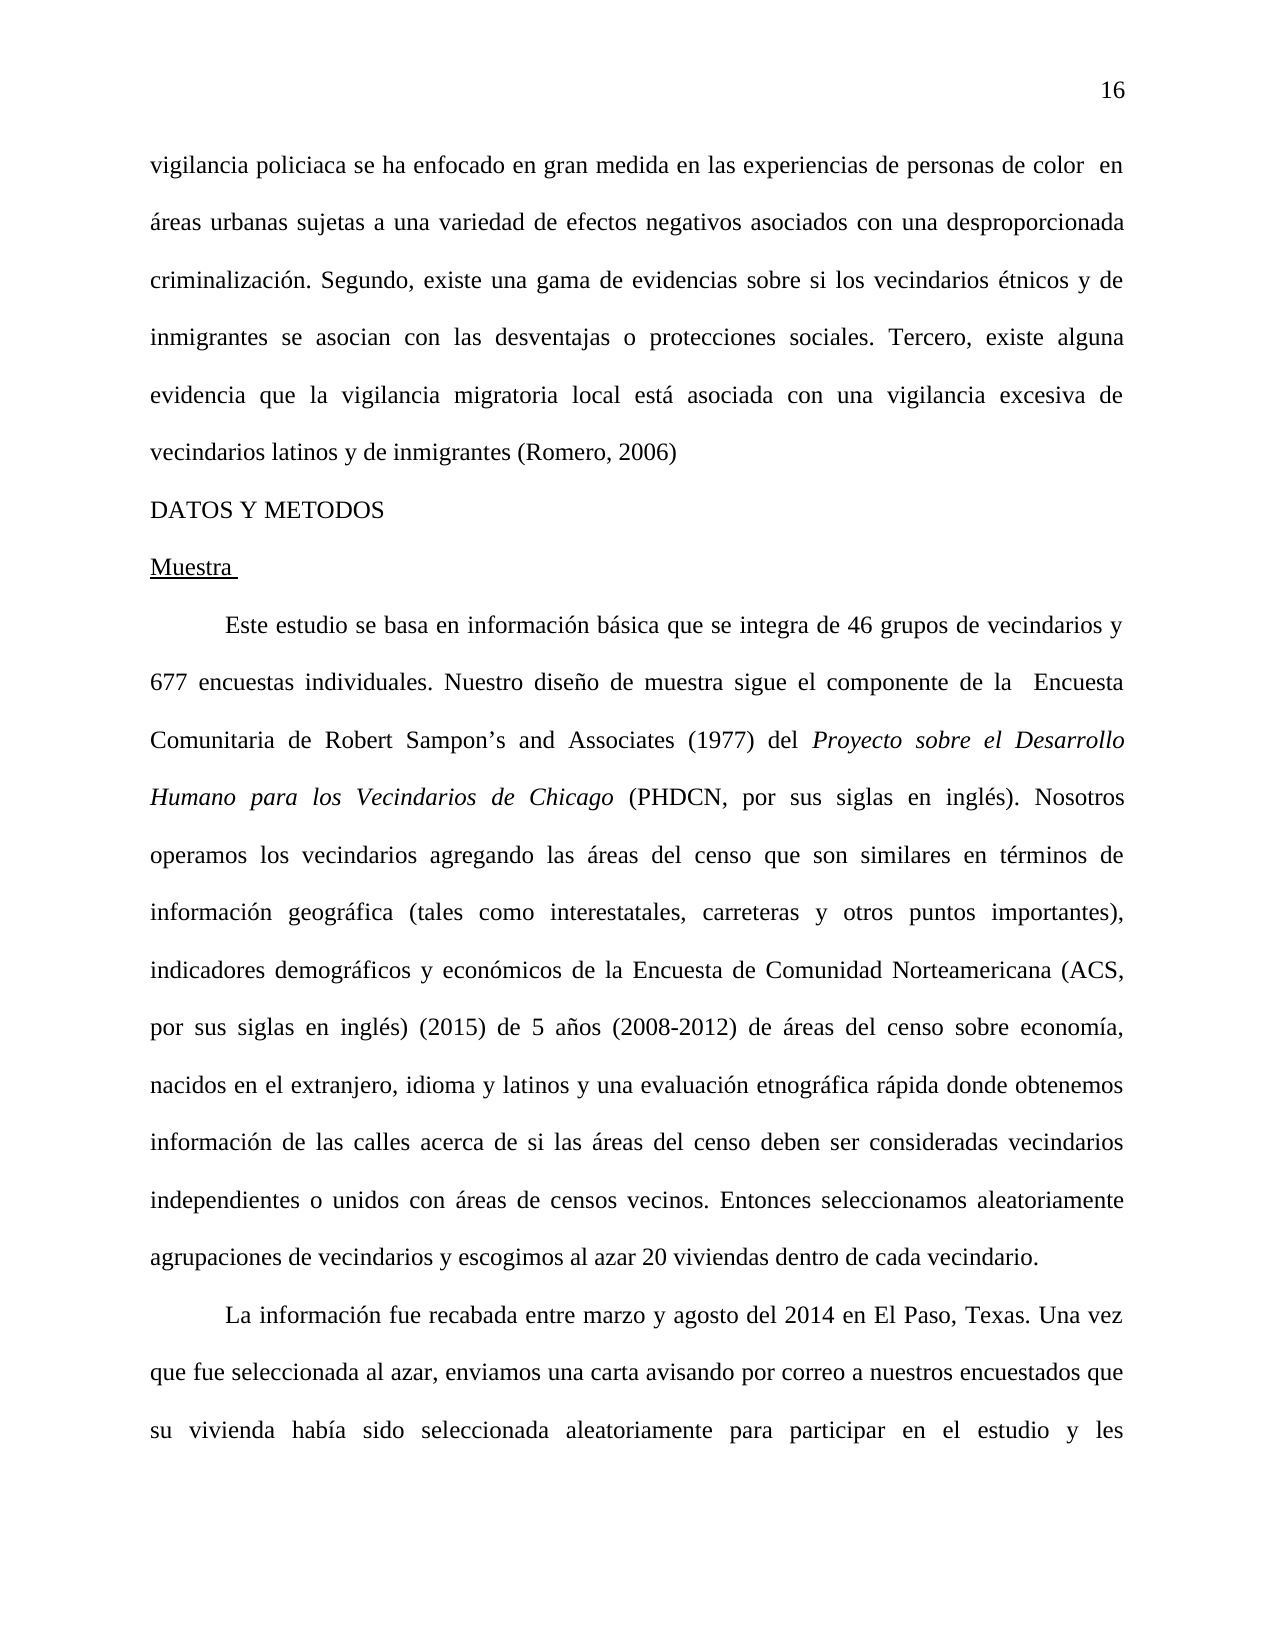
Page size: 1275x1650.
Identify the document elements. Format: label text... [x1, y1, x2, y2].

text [150, 1300, 1125, 1444]
text DATOS Y METODOS [150, 495, 1125, 524]
text Muestra [150, 552, 1125, 581]
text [150, 150, 1125, 466]
text Este estudio se basa en información básica que se integra de 46 grupos de vecindarios y 677 encuestas individuales. Nuestro diseño de muestra sigue el componente de la Encuesta Comunitaria de Robert Sampon’s and Associates (1977) del Proyecto sobre el Desarrollo Humano para los Vecindarios de Chicago (PHDCN, por sus siglas en inglés). Nosotros operamos los vecindarios agregando las áreas del censo que son similares en términos de información geográfica (tales como interestatales, carreteras y otros puntos importantes), indicadores demográficos y económicos de la Encuesta de Comunidad Norteamericana (ACS, por sus siglas en inglés) (2015) de 5 años (2008-2012) de áreas del censo sobre economía, nacidos en el extranjero, idioma y latinos y una evaluación etnográfica rápida donde obtenemos información de las calles acerca de si las áreas del censo deben ser consideradas vecindarios independientes o unidos con áreas de censos vecinos. Entonces seleccionamos aleatoriamente agrupaciones de vecindarios y escogimos al azar 20 viviendas dentro de cada vecindario. [150, 610, 1125, 1271]
